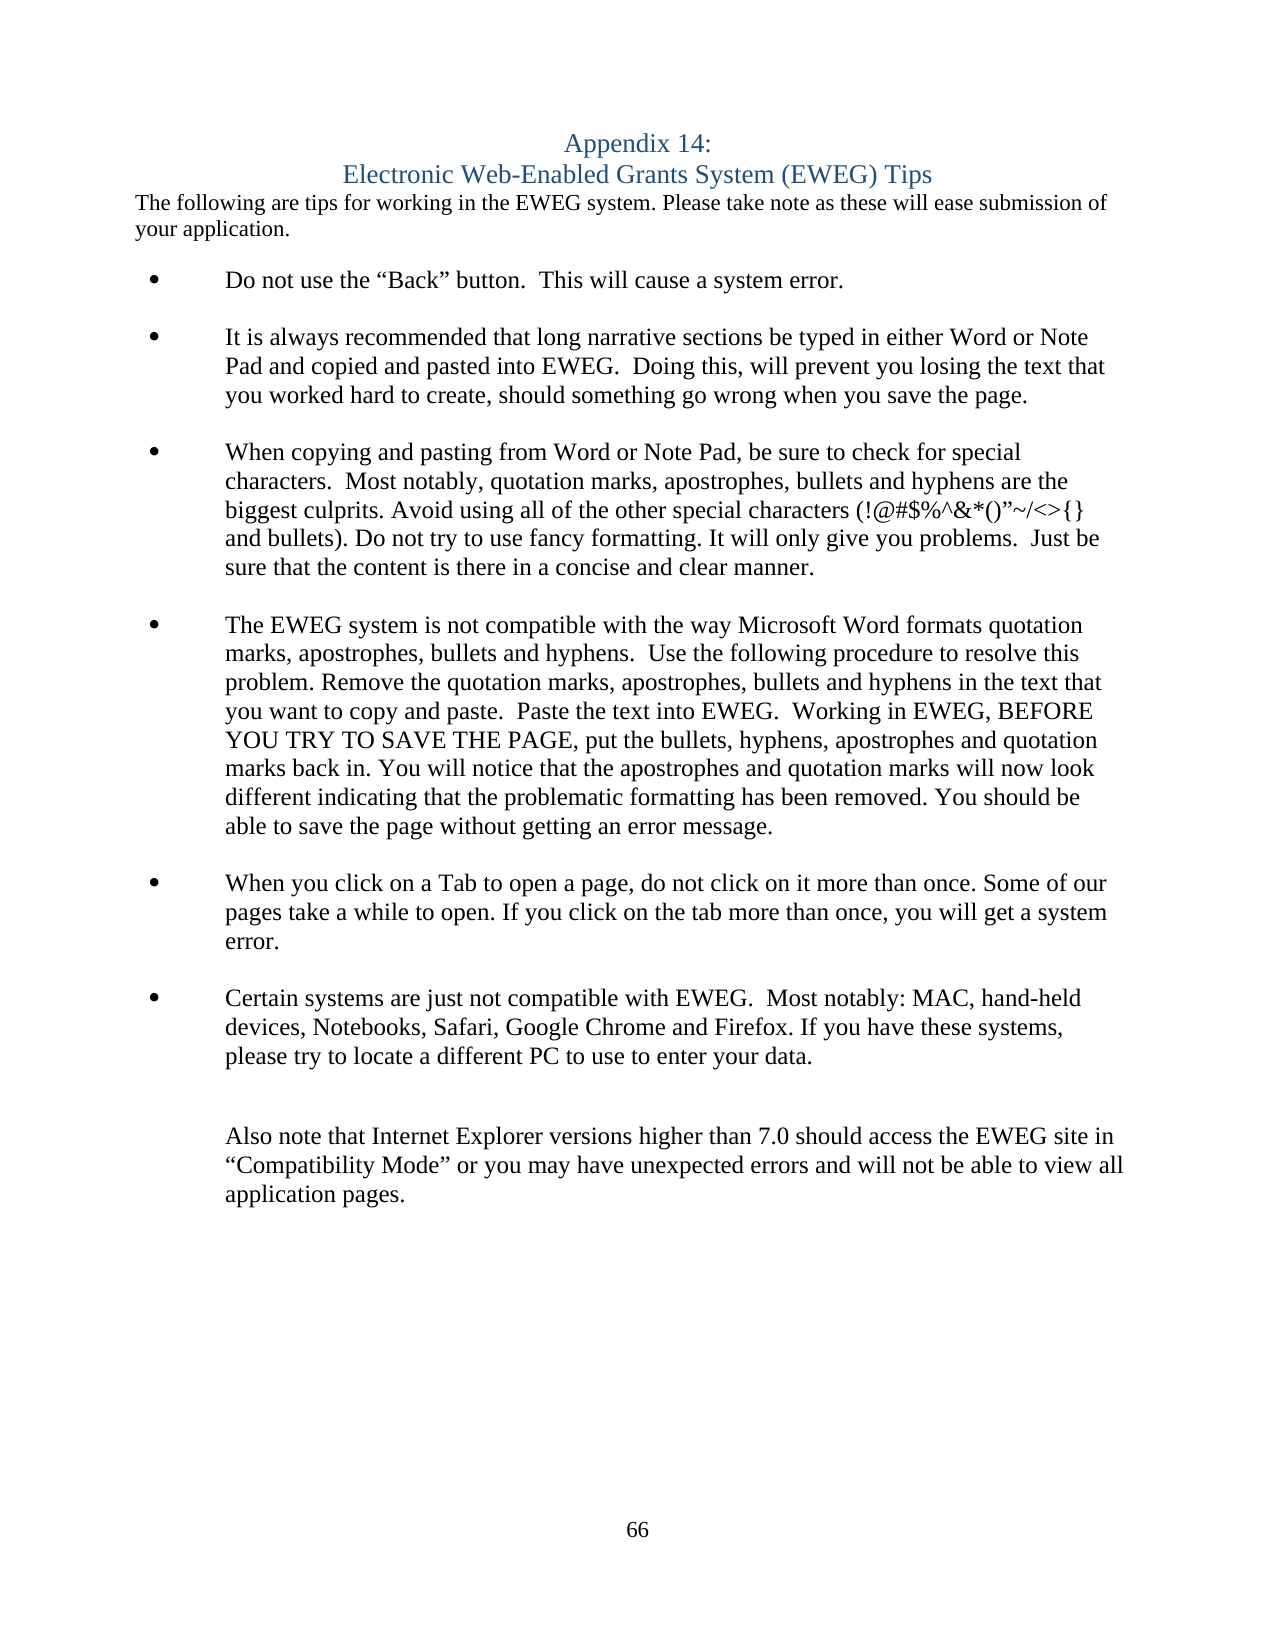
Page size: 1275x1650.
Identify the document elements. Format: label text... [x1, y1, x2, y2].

list “Compatibility Mode” or you may have unexpected errors and will not be able to view all [150, 1150, 1125, 1179]
list When you click on a Tab to open a page, do not click on it more than once. Some of our pages take a while to open. If you click on the tab more than once, you will get a system error. [150, 868, 1125, 955]
list Also note that Internet Explorer versions higher than 7.0 should access the EWEG site in [225, 1121, 1125, 1150]
list When copying and pasting from Word or Note Pad, be sure to check for special characters. Most notably, quotation marks, apostrophes, bullets and hyphens are the biggest culprits. Avoid using all of the other special characters (!@#$%^&*()”~/<>{} and bullets). Do not try to use fancy formatting. It will only give you problems. Just be sure that the content is there in a concise and clear manner. [150, 437, 1125, 581]
subtitle Appendix 14: Electronic Web-Enabled Grants System (EWEG) Tips [150, 127, 1125, 189]
text The following are tips for working in the EWEG system. Please take note as these will ease submission of your application. [135, 189, 1125, 242]
list application pages. [150, 1179, 1125, 1208]
list Certain systems are just not compatible with EWEG. Most notably: MAC, hand-held devices, Notebooks, Safari, Google Chrome and Firefox. If you have these systems, please try to locate a different PC to use to enter your data. [150, 983, 1125, 1070]
list The EWEG system is not compatible with the way Microsoft Word formats quotation marks, apostrophes, bullets and hyphens. Use the following procedure to resolve this problem. Remove the quotation marks, apostrophes, bullets and hyphens in the text that you want to copy and paste. Paste the text into EWEG. Working in EWEG, BEFORE YOU TRY TO SAVE THE PAGE, put the bullets, hyphens, apostrophes and quotation marks back in. You will notice that the apostrophes and quotation marks will now look different indicating that the problematic formatting has been removed. You should be able to save the page without getting an error message. [150, 610, 1125, 840]
list Do not use the “Back” button. This will cause a system error. [150, 265, 1125, 293]
list It is always recommended that long narrative sections be typed in either Word or Note Pad and copied and pasted into EWEG. Doing this, will prevent you losing the text that you worked hard to create, should something go wrong when you save the page. [150, 322, 1125, 408]
